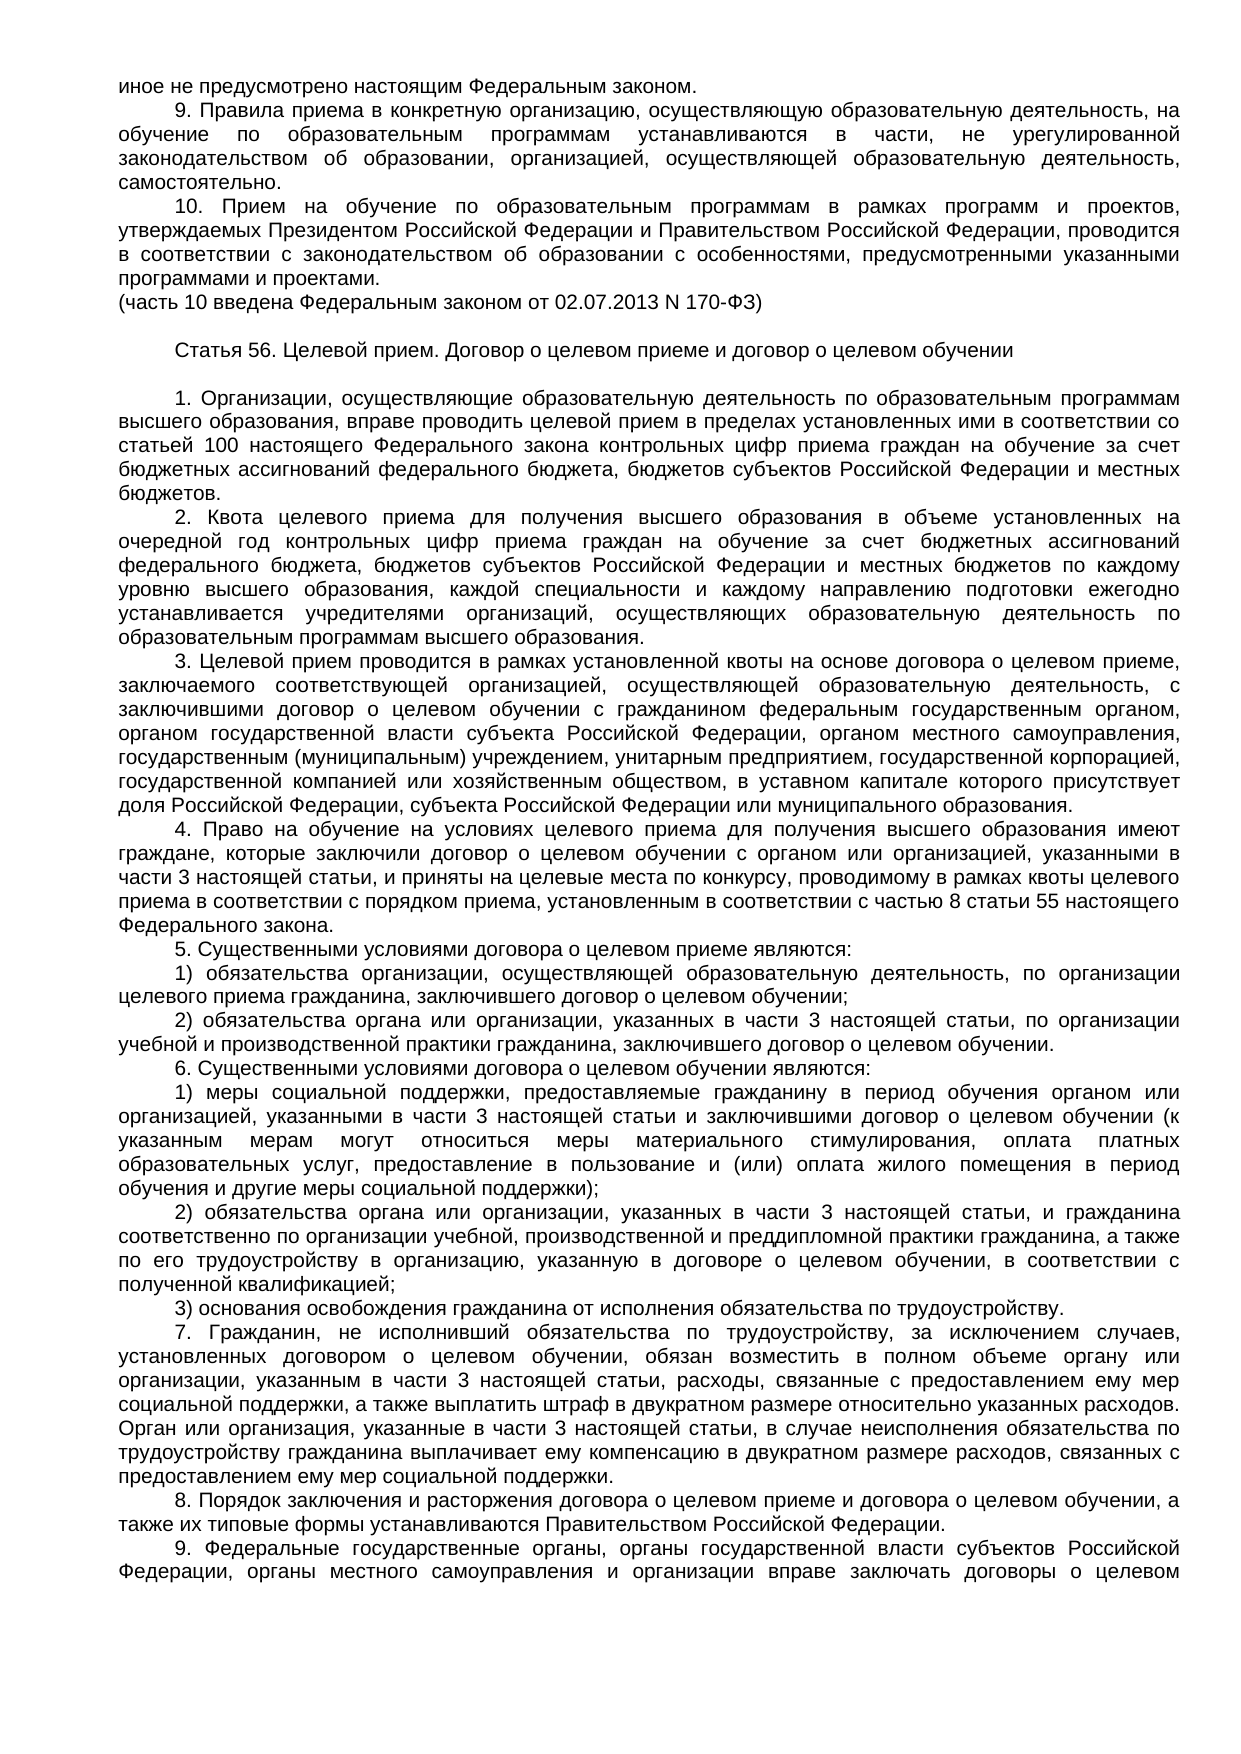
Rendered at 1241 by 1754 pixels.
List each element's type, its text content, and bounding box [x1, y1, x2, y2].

text 6. Существенными условиями договора о целевом обучении являются: [118, 1056, 1181, 1080]
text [118, 74, 1181, 98]
text 1) обязательства организации, осуществляющей образовательную деятельность, по организации целевого приема гражданина, заключившего договор о целевом обучении; [118, 960, 1181, 1008]
text 3. Целевой прием проводится в рамках установленной квоты на основе договора о целевом приеме, заключаемого соответствующей организацией, осуществляющей образовательную деятельность, с заключившими договор о целевом обучении с гражданином федеральным государственным органом, органом государственной власти субъекта Российской Федерации, органом местного самоуправления, государственным (муниципальным) учреждением, унитарным предприятием, государственной корпорацией, государственной компанией или хозяйственным обществом, в уставном капитале которого присутствует доля Российской Федерации, субъекта Российской Федерации или муниципального образования. [118, 649, 1181, 817]
text 2. Квота целевого приема для получения высшего образования в объеме установленных на очередной год контрольных цифр приема граждан на обучение за счет бюджетных ассигнований федерального бюджета, бюджетов субъектов Российской Федерации и местных бюджетов по каждому уровню высшего образования, каждой специальности и каждому направлению подготовки ежегодно устанавливается учредителями организаций, осуществляющих образовательную деятельность по образовательным программам высшего образования. [118, 505, 1181, 649]
text (часть 10 введена Федеральным законом от 02.07.2013 N 170-ФЗ) [118, 289, 1181, 313]
text 5. Существенными условиями договора о целевом приеме являются: [118, 936, 1181, 960]
text 3) основания освобождения гражданина от исполнения обязательства по трудоустройству. [118, 1296, 1181, 1320]
text 9. Правила приема в конкретную организацию, осуществляющую образовательную деятельность, на обучение по образовательным программам устанавливаются в части, не урегулированной законодательством об образовании, организацией, осуществляющей образовательную деятельность, самостоятельно. [118, 98, 1181, 194]
text 2) обязательства органа или организации, указанных в части 3 настоящей статьи, по организации учебной и производственной практики гражданина, заключившего договор о целевом обучении. [118, 1008, 1181, 1056]
text 1. Организации, осуществляющие образовательную деятельность по образовательным программам высшего образования, вправе проводить целевой прием в пределах установленных ими в соответствии со статьей 100 настоящего Федерального закона контрольных цифр приема граждан на обучение за счет бюджетных ассигнований федерального бюджета, бюджетов субъектов Российской Федерации и местных бюджетов. [118, 385, 1181, 505]
text 10. Прием на обучение по образовательным программам в рамках программ и проектов, утверждаемых Президентом Российской Федерации и Правительством Российской Федерации, проводится в соответствии с законодательством об образовании с особенностями, предусмотренными указанными программами и проектами. [118, 194, 1181, 289]
text Статья 56. Целевой прием. Договор о целевом приеме и договор о целевом обучении [118, 337, 1181, 361]
text 4. Право на обучение на условиях целевого приема для получения высшего образования имеют граждане, которые заключили договор о целевом обучении с органом или организацией, указанными в части 3 настоящей статьи, и приняты на целевые места по конкурсу, проводимому в рамках квоты целевого приема в соответствии с порядком приема, установленным в соответствии с частью 8 статьи 55 настоящего Федерального закона. [118, 817, 1181, 936]
text 1) меры социальной поддержки, предоставляемые гражданину в период обучения органом или организацией, указанными в части 3 настоящей статьи и заключившими договор о целевом обучении (к указанным мерам могут относиться меры материального стимулирования, оплата платных образовательных услуг, предоставление в пользование и (или) оплата жилого помещения в период обучения и другие меры социальной поддержки); [118, 1080, 1181, 1200]
text 7. Гражданин, не исполнивший обязательства по трудоустройству, за исключением случаев, установленных договором о целевом обучении, обязан возместить в полном объеме органу или организации, указанным в части 3 настоящей статьи, расходы, связанные с предоставлением ему мер социальной поддержки, а также выплатить штраф в двукратном размере относительно указанных расходов. Орган или организация, указанные в части 3 настоящей статьи, в случае неисполнения обязательства по трудоустройству гражданина выплачивает ему компенсацию в двукратном размере расходов, связанных с предоставлением ему мер социальной поддержки. [118, 1320, 1181, 1487]
text 2) обязательства органа или организации, указанных в части 3 настоящей статьи, и гражданина соответственно по организации учебной, производственной и преддипломной практики гражданина, а также по его трудоустройству в организацию, указанную в договоре о целевом обучении, в соответствии с полученной квалификацией; [118, 1200, 1181, 1296]
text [118, 1535, 1181, 1583]
text 8. Порядок заключения и расторжения договора о целевом приеме и договора о целевом обучении, а также их типовые формы устанавливаются Правительством Российской Федерации. [118, 1487, 1181, 1535]
